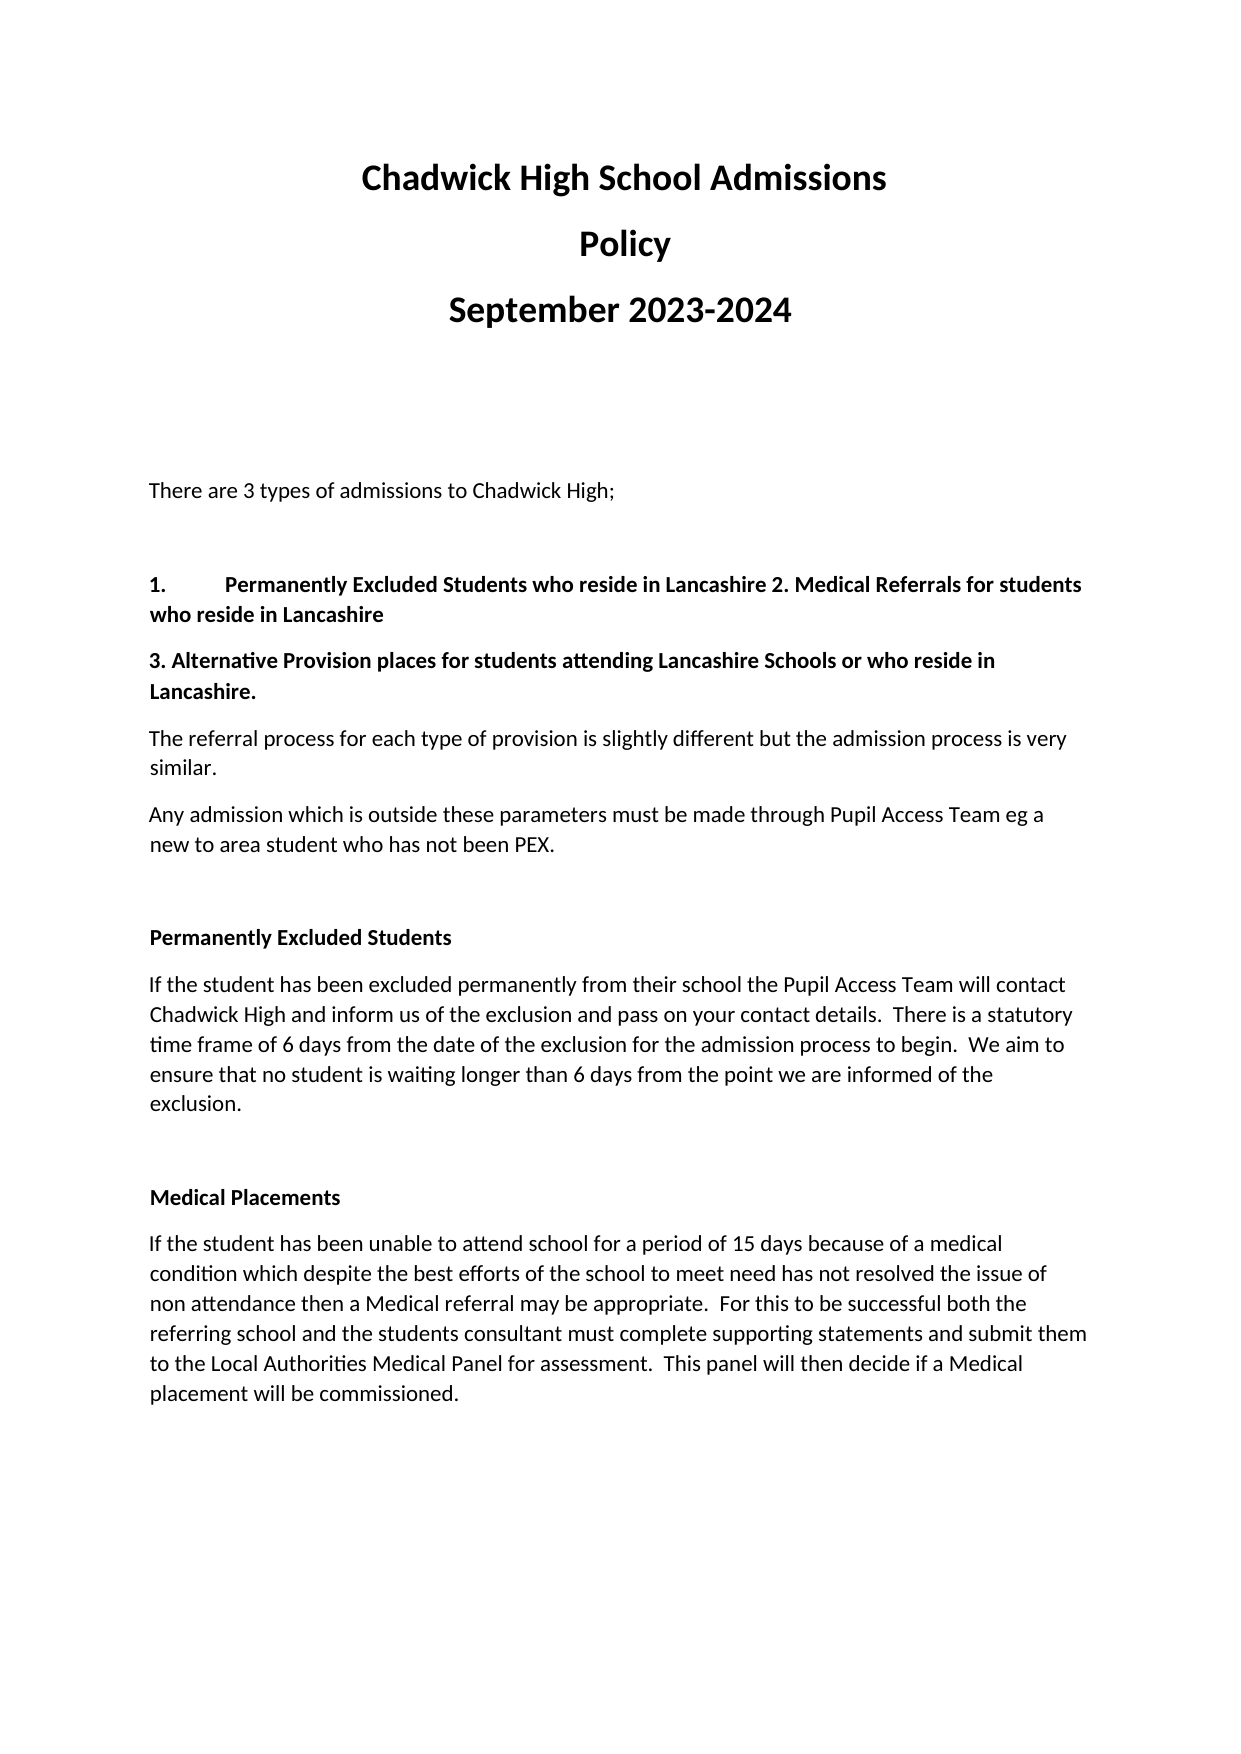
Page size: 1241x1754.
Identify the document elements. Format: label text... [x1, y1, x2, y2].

text Any admission which is outside these parameters must be made through Pupil Access Team eg a new to area student who has not been PEX. [148, 800, 1089, 858]
text If the student has been unable to attend school for a period of 15 days because of a medical condition which despite the best efforts of the school to meet need has not resolved the issue of non attendance then a Medical referral may be appropriate. For this to be successful both the referring school and the students consultant must complete supporting statements and submit them to the Local Authorities Medical Panel for assessment. This panel will then decide if a Medical placement will be commissioned. [148, 1229, 1089, 1407]
text September 2023-2024 [361, 286, 879, 332]
text The referral process for each type of provision is slightly different but the admission process is very similar. [148, 724, 1089, 782]
subtitle Permanently Excluded Students who reside in Lancashire 2. Medical Referrals for students who reside in Lancashire [148, 570, 1089, 628]
text 3. Alternative Provision places for students attending Lancashire Schools or who reside in Lancashire. [148, 647, 1089, 705]
subtitle Medical Placements [149, 1183, 1089, 1211]
subtitle Permanently Excluded Students [149, 923, 1089, 951]
text If the student has been excluded permanently from their school the Pupil Access Team will contact Chadwick High and inform us of the exclusion and pass on your contact details. There is a statutory time frame of 6 days from the date of the exclusion for the admission process to begin. We aim to ensure that no student is waiting longer than 6 days from the point we are informed of the exclusion. [148, 970, 1089, 1118]
text There are 3 types of admissions to Chadwick High; [148, 476, 1089, 504]
text Chadwick High School Admissions Policy [361, 154, 888, 266]
